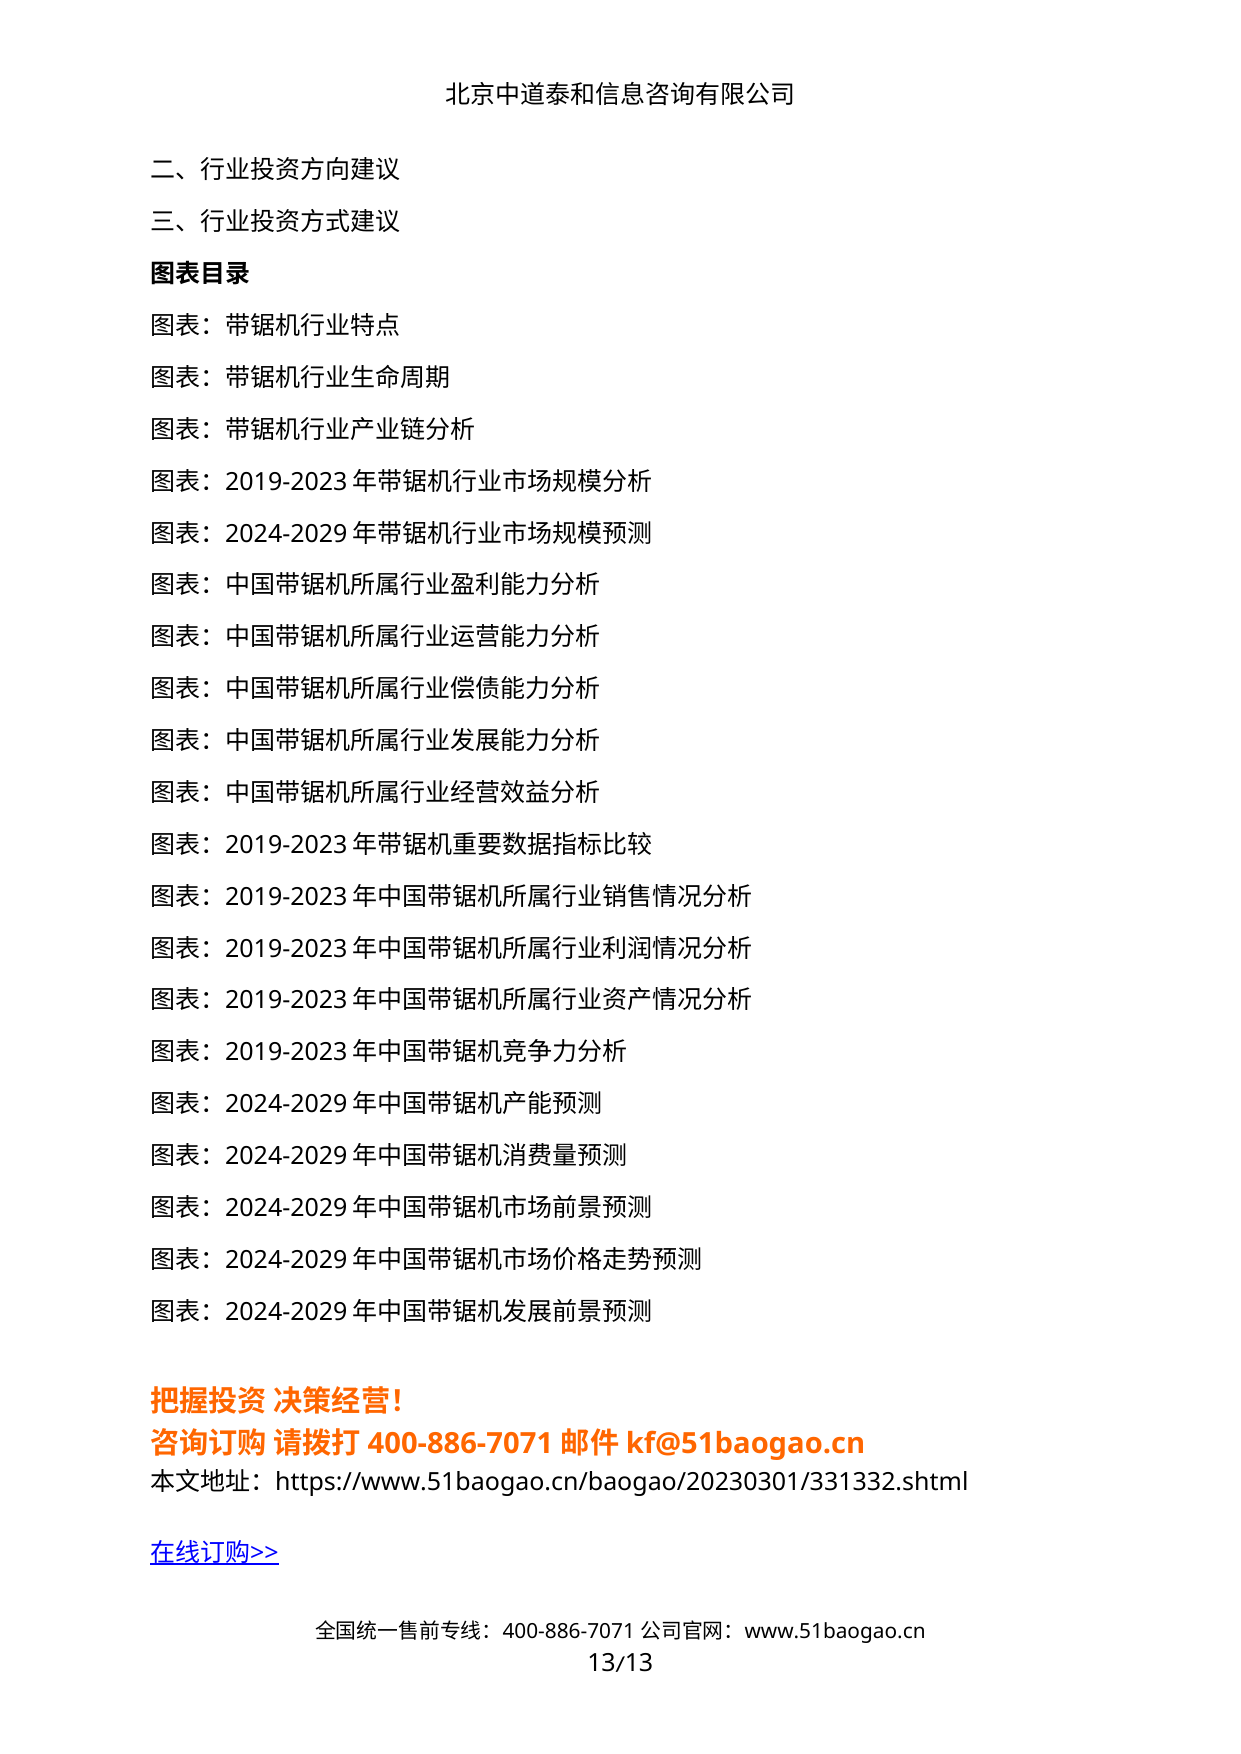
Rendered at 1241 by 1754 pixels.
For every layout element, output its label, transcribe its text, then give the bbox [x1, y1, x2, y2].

text 图表：中国带锯机所属行业运营能力分析 [150, 617, 1090, 653]
text 图表目录 [150, 254, 1090, 290]
text 图表：2024-2029年中国带锯机发展前景预测 [150, 1291, 1090, 1327]
text 图表：2019-2023年带锯机重要数据指标比较 [150, 824, 1090, 861]
text 图表：中国带锯机所属行业盈利能力分析 [150, 565, 1090, 601]
text 图表：2019-2023年带锯机行业市场规模分析 [150, 461, 1090, 497]
text 图表：2019-2023年中国带锯机所属行业资产情况分析 [150, 980, 1090, 1016]
text 图表：2024-2029年中国带锯机消费量预测 [150, 1136, 1090, 1172]
text 图表：中国带锯机所属行业经营效益分析 [150, 772, 1090, 809]
text 三、行业投资方式建议 [150, 202, 1090, 238]
text 图表：2019-2023年中国带锯机竞争力分析 [150, 1032, 1090, 1068]
text 二、行业投资方向建议 [150, 150, 1090, 186]
text 把握投资 决策经营！咨询订购 请拨打 400-886-7071 邮件 kf@51baogao.cn本文地址：https://www.51baogao.cn/baogao/20230301/331332.shtml [150, 1343, 1090, 1498]
text 图表：2019-2023年中国带锯机所属行业利润情况分析 [150, 928, 1090, 964]
text 图表：带锯机行业生命周期 [150, 357, 1090, 394]
text 图表：2024-2029年中国带锯机市场价格走势预测 [150, 1239, 1090, 1276]
text 图表：2024-2029年带锯机行业市场规模预测 [150, 513, 1090, 549]
text 图表：带锯机行业特点 [150, 306, 1090, 342]
text 图表：中国带锯机所属行业发展能力分析 [150, 721, 1090, 757]
text 图表：2024-2029年中国带锯机产能预测 [150, 1084, 1090, 1120]
text 图表：中国带锯机所属行业偿债能力分析 [150, 669, 1090, 705]
text 图表：2024-2029年中国带锯机市场前景预测 [150, 1187, 1090, 1224]
text 在线订购>> [150, 1498, 1090, 1568]
text 图表：2019-2023年中国带锯机所属行业销售情况分析 [150, 876, 1090, 912]
text 图表：带锯机行业产业链分析 [150, 409, 1090, 446]
